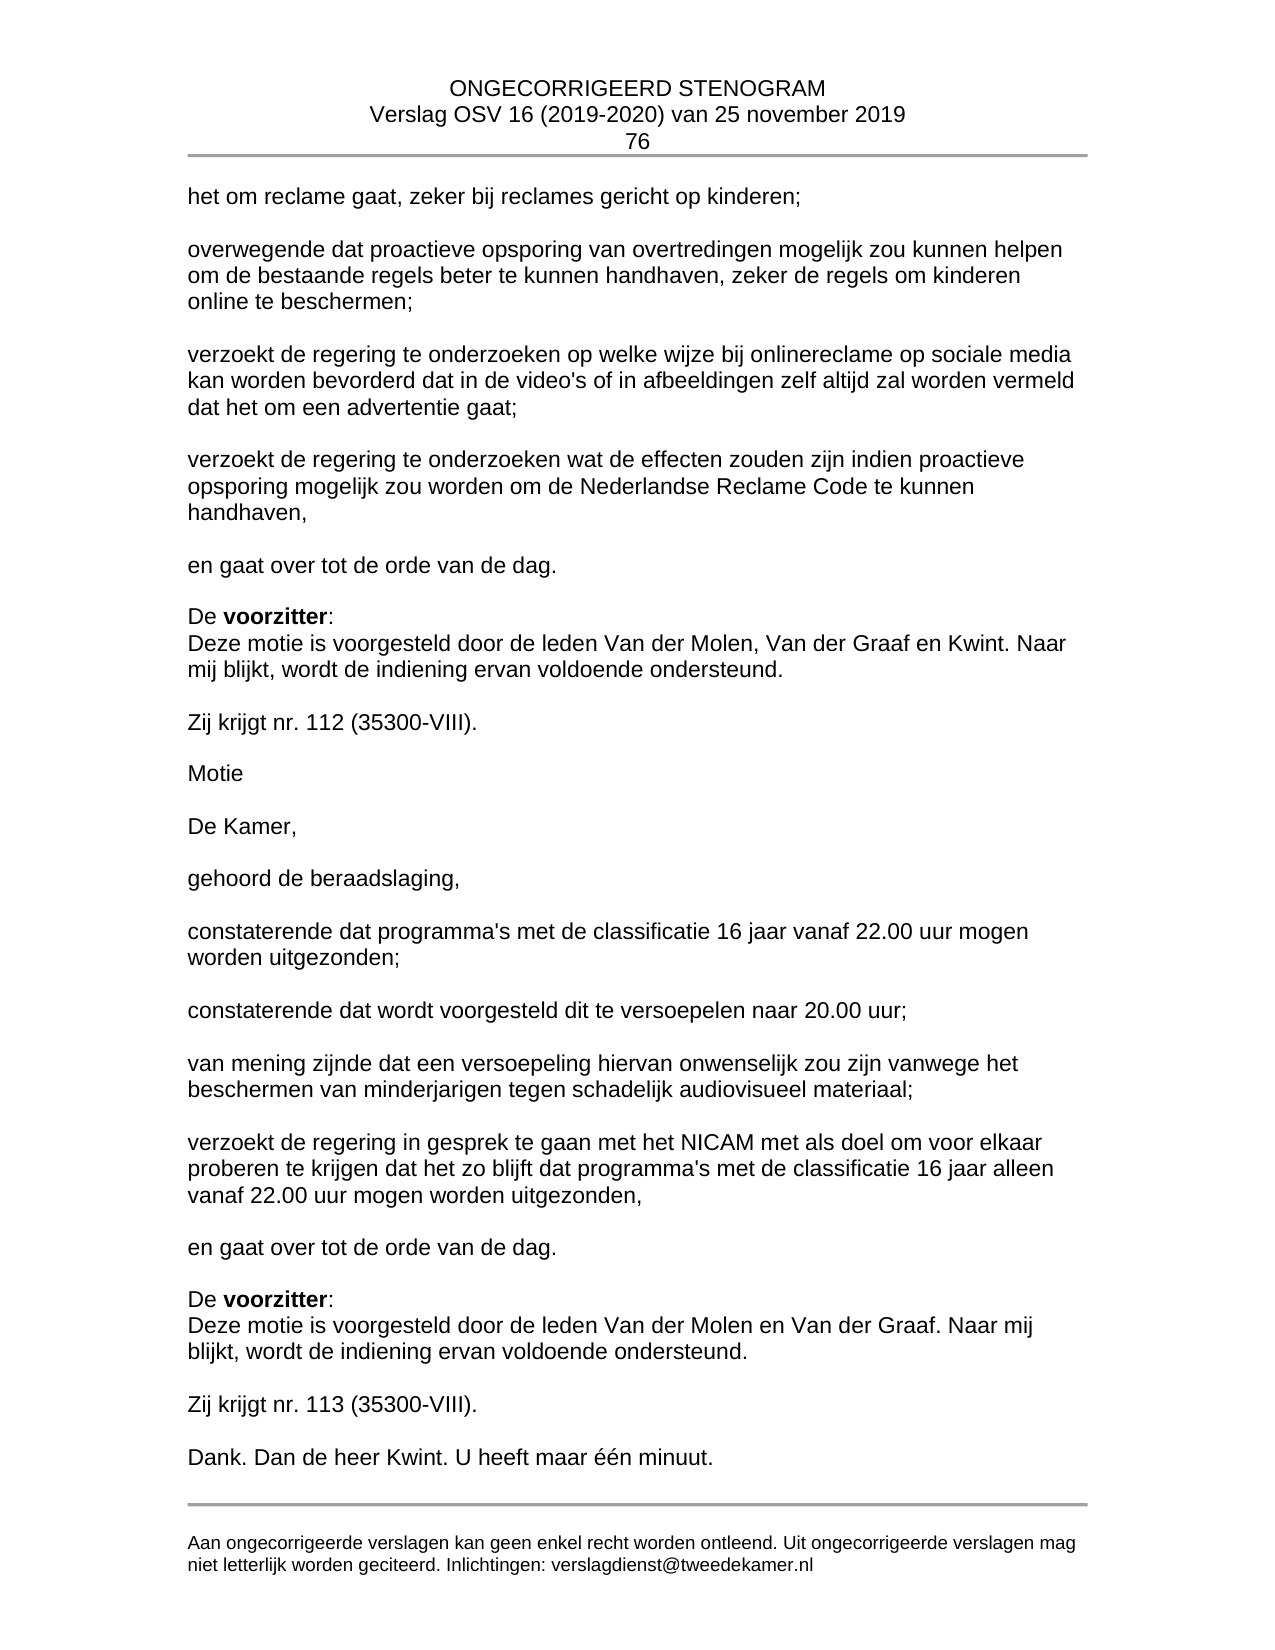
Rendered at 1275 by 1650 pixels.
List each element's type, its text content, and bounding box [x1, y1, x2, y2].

text De voorzitter: Deze motie is voorgesteld door de leden Van der Molen, Van der Graaf en Kwint. Naar mij blijkt, wordt de indiening ervan voldoende ondersteund. Zij krijgt nr. 112 (35300-VIII). [187, 603, 1087, 735]
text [187, 183, 1087, 578]
text Motie De Kamer, gehoord de beraadslaging, constaterende dat programma's met de classificatie 16 jaar vanaf 22.00 uur mogen worden uitgezonden; constaterende dat wordt voorgesteld dit te versoepelen naar 20.00 uur; van mening zijnde dat een versoepeling hiervan onwenselijk zou zijn vanwege het beschermen van minderjarigen tegen schadelijk audiovisueel materiaal; verzoekt de regering in gesprek te gaan met het NICAM met als doel om voor elkaar proberen te krijgen dat het zo blijft dat programma's met de classificatie 16 jaar alleen vanaf 22.00 uur mogen worden uitgezonden, en gaat over tot de orde van de dag. [187, 760, 1087, 1261]
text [187, 1286, 1087, 1496]
